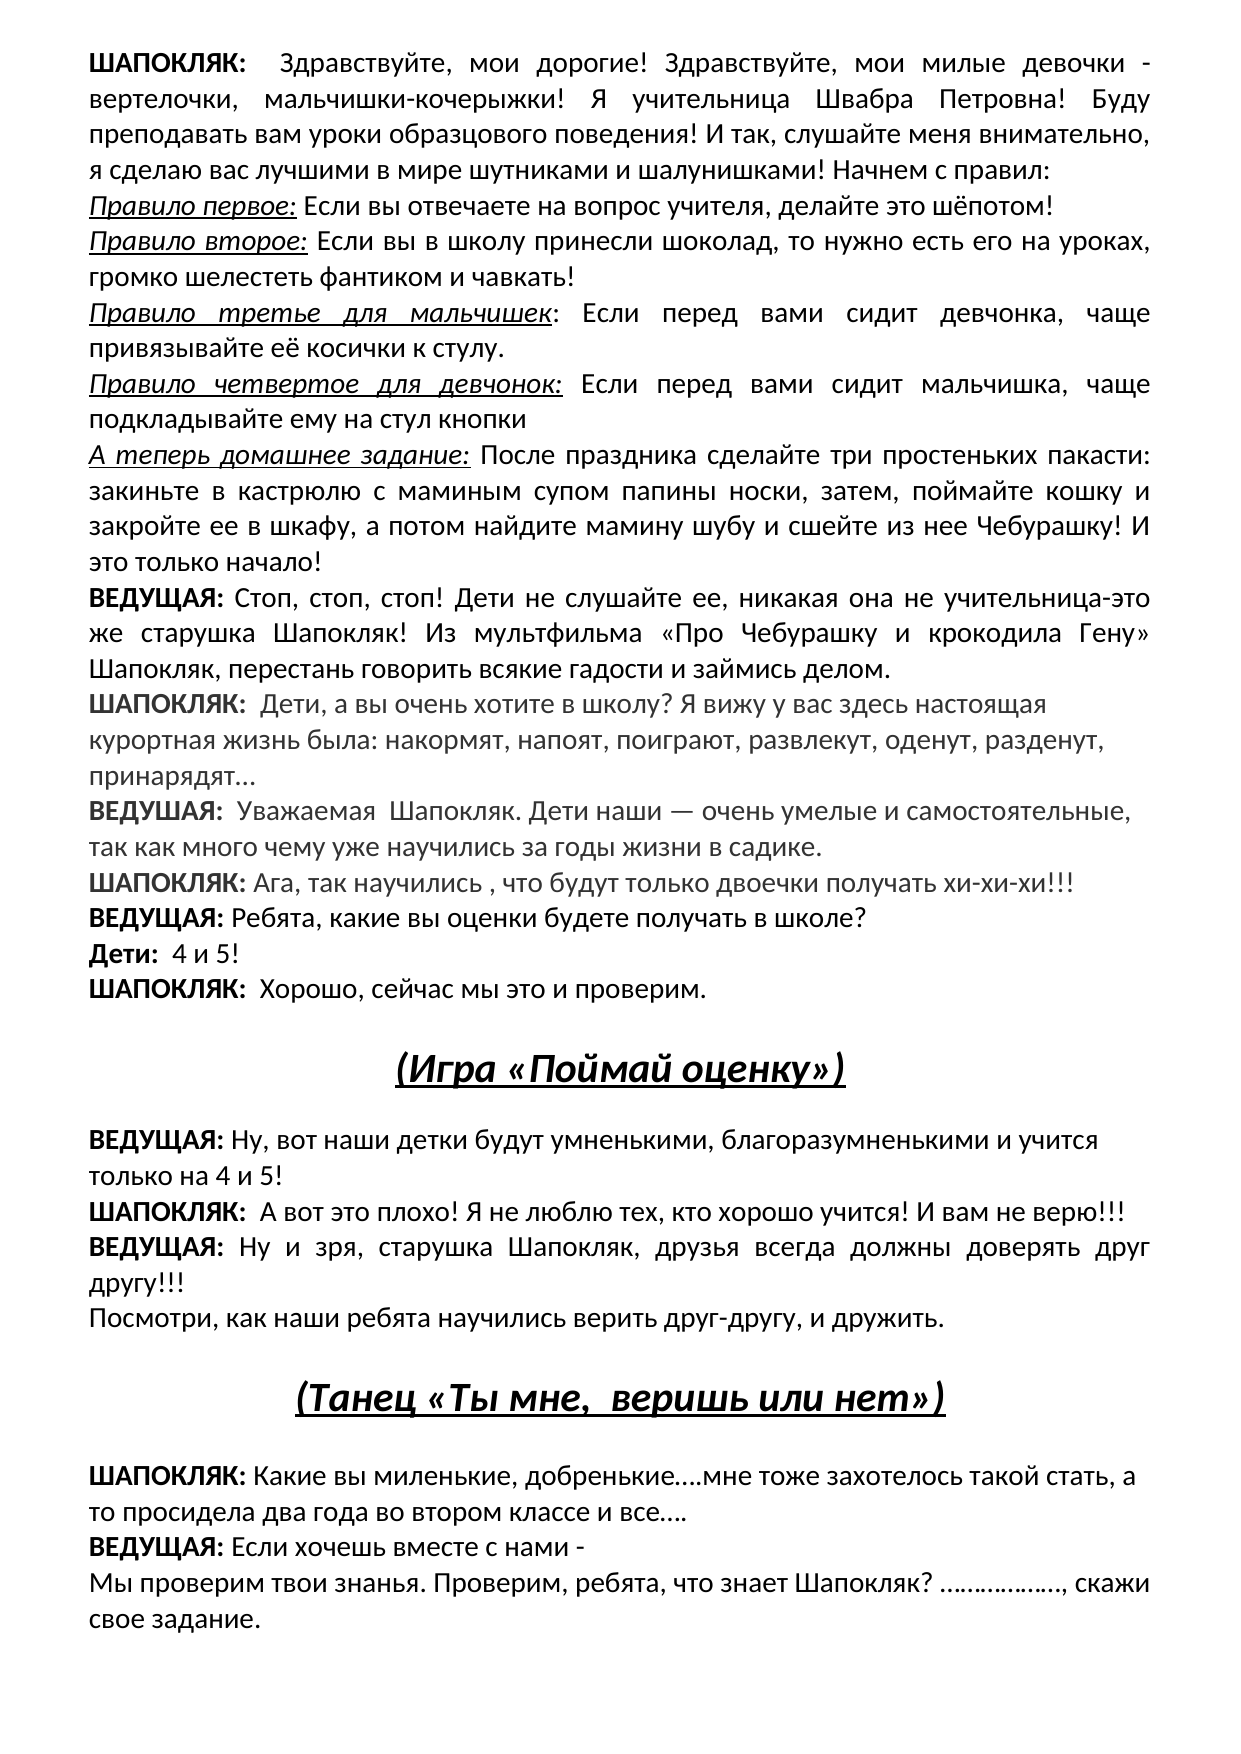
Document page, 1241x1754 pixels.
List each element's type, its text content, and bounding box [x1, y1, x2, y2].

text ВЕДУШАЯ: Уважаемая Шапокляк. Дети наши — очень умелые и самостоятельные, так как много чему уже научились за годы жизни в садике. [89, 792, 1152, 864]
text Правило первое: Если вы отвечаете на вопрос учителя, делайте это шёпотом! [89, 187, 1152, 222]
text ШАПОКЛЯК: Здравствуйте, мои дорогие! Здравствуйте, мои милые девочки - вертелочки, мальчишки-кочерыжки! Я учительница Швабра Петровна! Буду преподавать вам уроки образцового поведения! И так, слушайте меня внимательно, я сделаю вас лучшими в мире шутниками и шалунишками! Начнем с правил: [89, 44, 1152, 187]
text ВЕДУЩАЯ: Стоп, стоп, стоп! Дети не слушайте ее, никакая она не учительница-это же старушка Шапокляк! Из мультфильма «Про Чебурашку и крокодила Гену» Шапокляк, перестань говорить всякие гадости и займись делом. [89, 579, 1152, 686]
text А теперь домашнее задание: После праздника сделайте три простеньких пакасти: закиньте в кастрюлю с маминым супом папины носки, затем, поймайте кошку и закройте ее в шкафу, а потом найдите мамину шубу и сшейте из нее Чебурашку! И это только начало! [89, 436, 1152, 579]
text Посмотри, как наши ребята научились верить друг-другу, и дружить. [89, 1299, 1152, 1335]
text Дети: 4 и 5! ШАПОКЛЯК: Хорошо, сейчас мы это и проверим. [89, 935, 1152, 1006]
text ШАПОКЛЯК: Какие вы миленькие, добренькие….мне тоже захотелось такой стать, а то просидела два года во втором классе и все…. [89, 1457, 1152, 1528]
text Правило третье для мальчишек: Если перед вами сидит девчонка, чаще привязывайте её косички к стулу. [89, 294, 1152, 365]
text (Танец «Ты мне, веришь или нет») [89, 1371, 1152, 1422]
text ШАПОКЛЯК: А вот это плохо! Я не люблю тех, кто хорошо учится! И вам не верю!!! [89, 1193, 1152, 1228]
text ШАПОКЛЯК: Дети, а вы очень хотите в школу? Я вижу у вас здесь настоящая курортная жизнь была: накормят, напоят, поиграют, развлекут, оденут, разденут, принарядят… [89, 686, 1152, 792]
text Мы проверим твои знанья. Проверим, ребята, что знает Шапокляк? ………………, скажи свое задание. [89, 1564, 1152, 1635]
text ВЕДУЩАЯ: Ну и зря, старушка Шапокляк, друзья всегда должны доверять друг другу!!! [89, 1228, 1152, 1299]
text ВЕДУЩАЯ: Ребята, какие вы оценки будете получать в школе? [89, 899, 1152, 935]
text Правило четвертое для девчонок: Если перед вами сидит мальчишка, чаще подкладывайте ему на стул кнопки [89, 365, 1152, 436]
text ВЕДУЩАЯ: Ну, вот наши детки будут умненькими, благоразумненькими и учится только на 4 и 5! [89, 1121, 1152, 1193]
text ШАПОКЛЯК: Ага, так научились , что будут только двоечки получать хи-хи-хи!!! [89, 864, 1152, 899]
text (Игра «Поймай оценку») [89, 1042, 1152, 1121]
text Правило второе: Если вы в школу принесли шоколад, то нужно есть его на уроках, громко шелестеть фантиком и чавкать! [89, 222, 1152, 294]
text ВЕДУЩАЯ: Если хочешь вместе с нами - [89, 1528, 1152, 1564]
